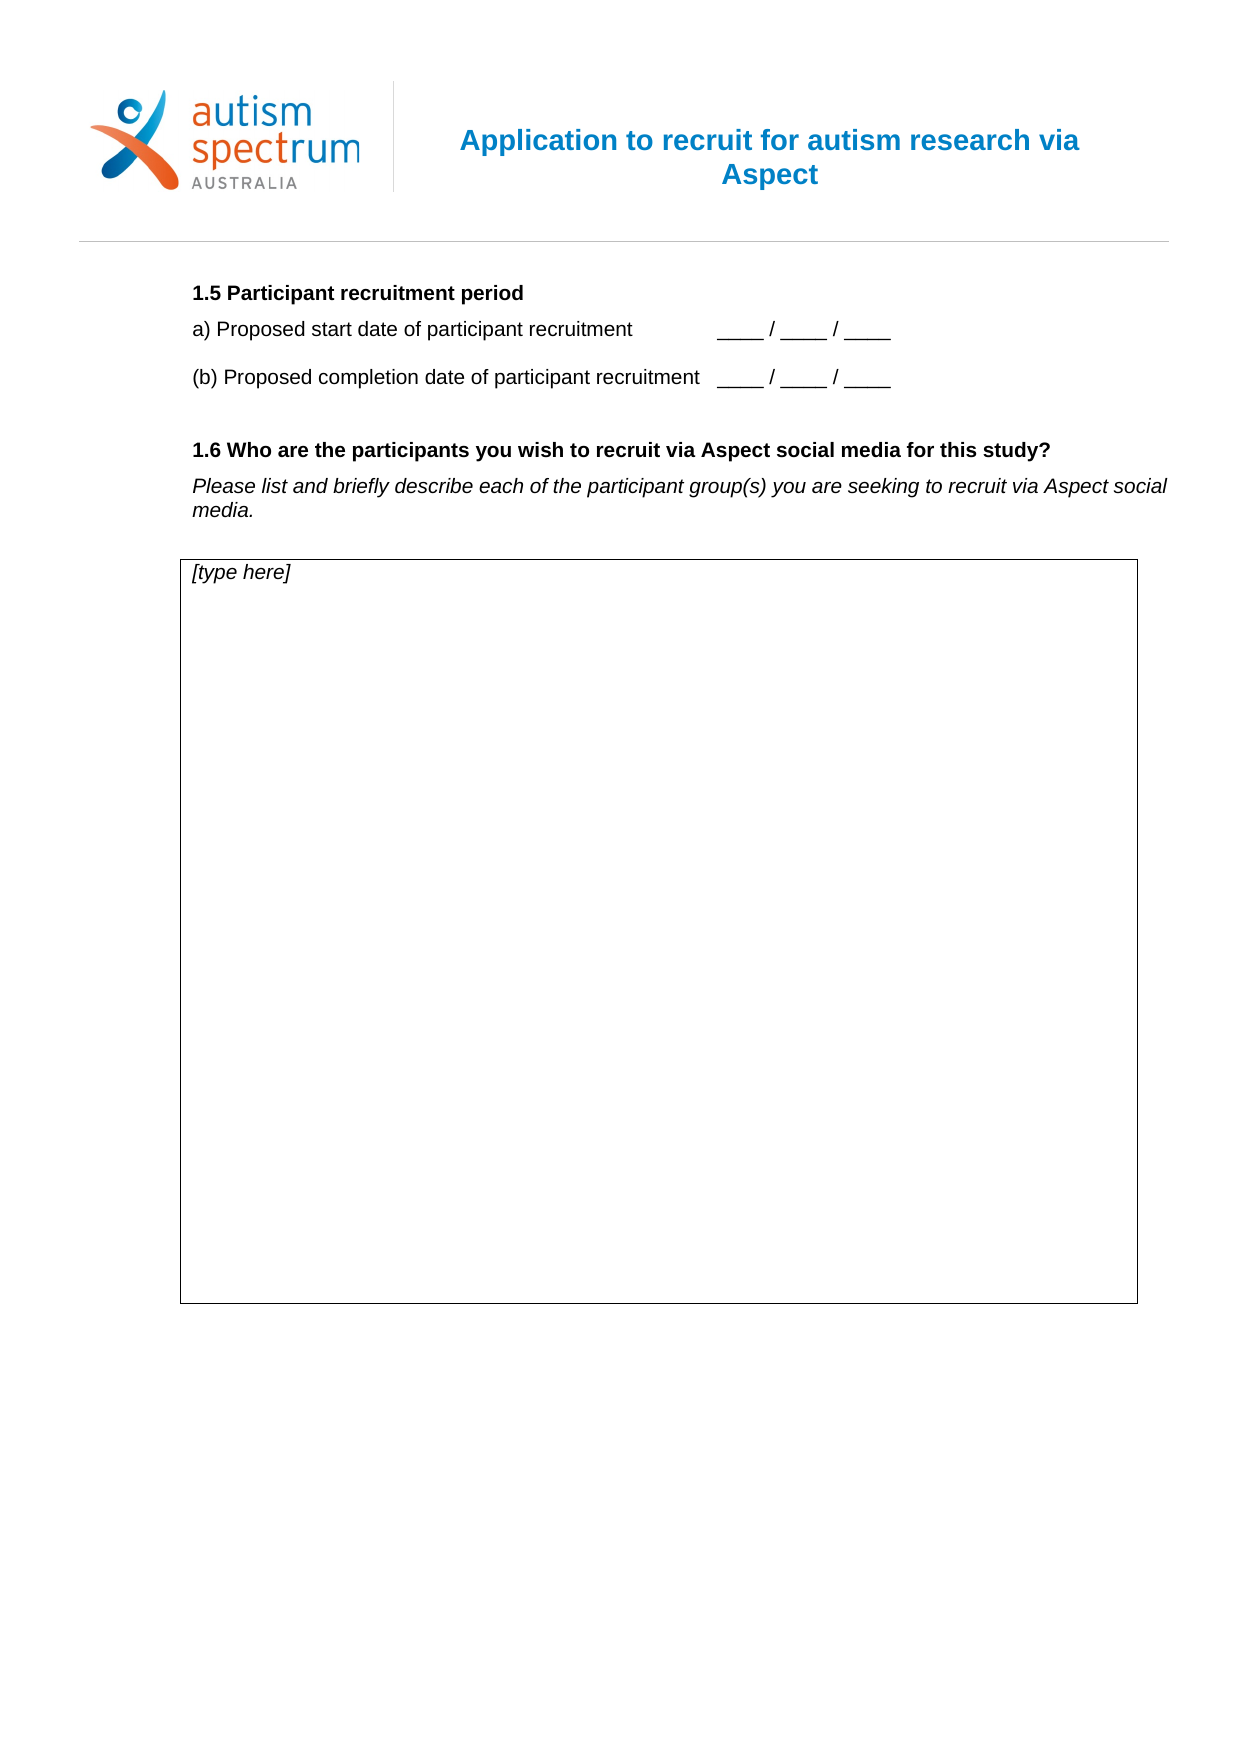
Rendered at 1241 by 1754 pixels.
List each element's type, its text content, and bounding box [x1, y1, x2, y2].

text Please list and briefly describe each of the participant group(s) you are seeking to recruit via Aspect social media. [192, 474, 1182, 522]
text 1.5 Participant recruitment period [192, 281, 1182, 304]
picture [88, 90, 360, 192]
text (b) Proposed completion date of participant recruitment ____ / ____ / ____ [192, 365, 1182, 389]
table_header [type here] [181, 560, 1137, 1302]
text 1.6 Who are the participants you wish to recruit via Aspect social media for this study? [192, 438, 1182, 462]
text a) Proposed start date of participant recruitment ____ / ____ / ____ [192, 317, 1182, 341]
